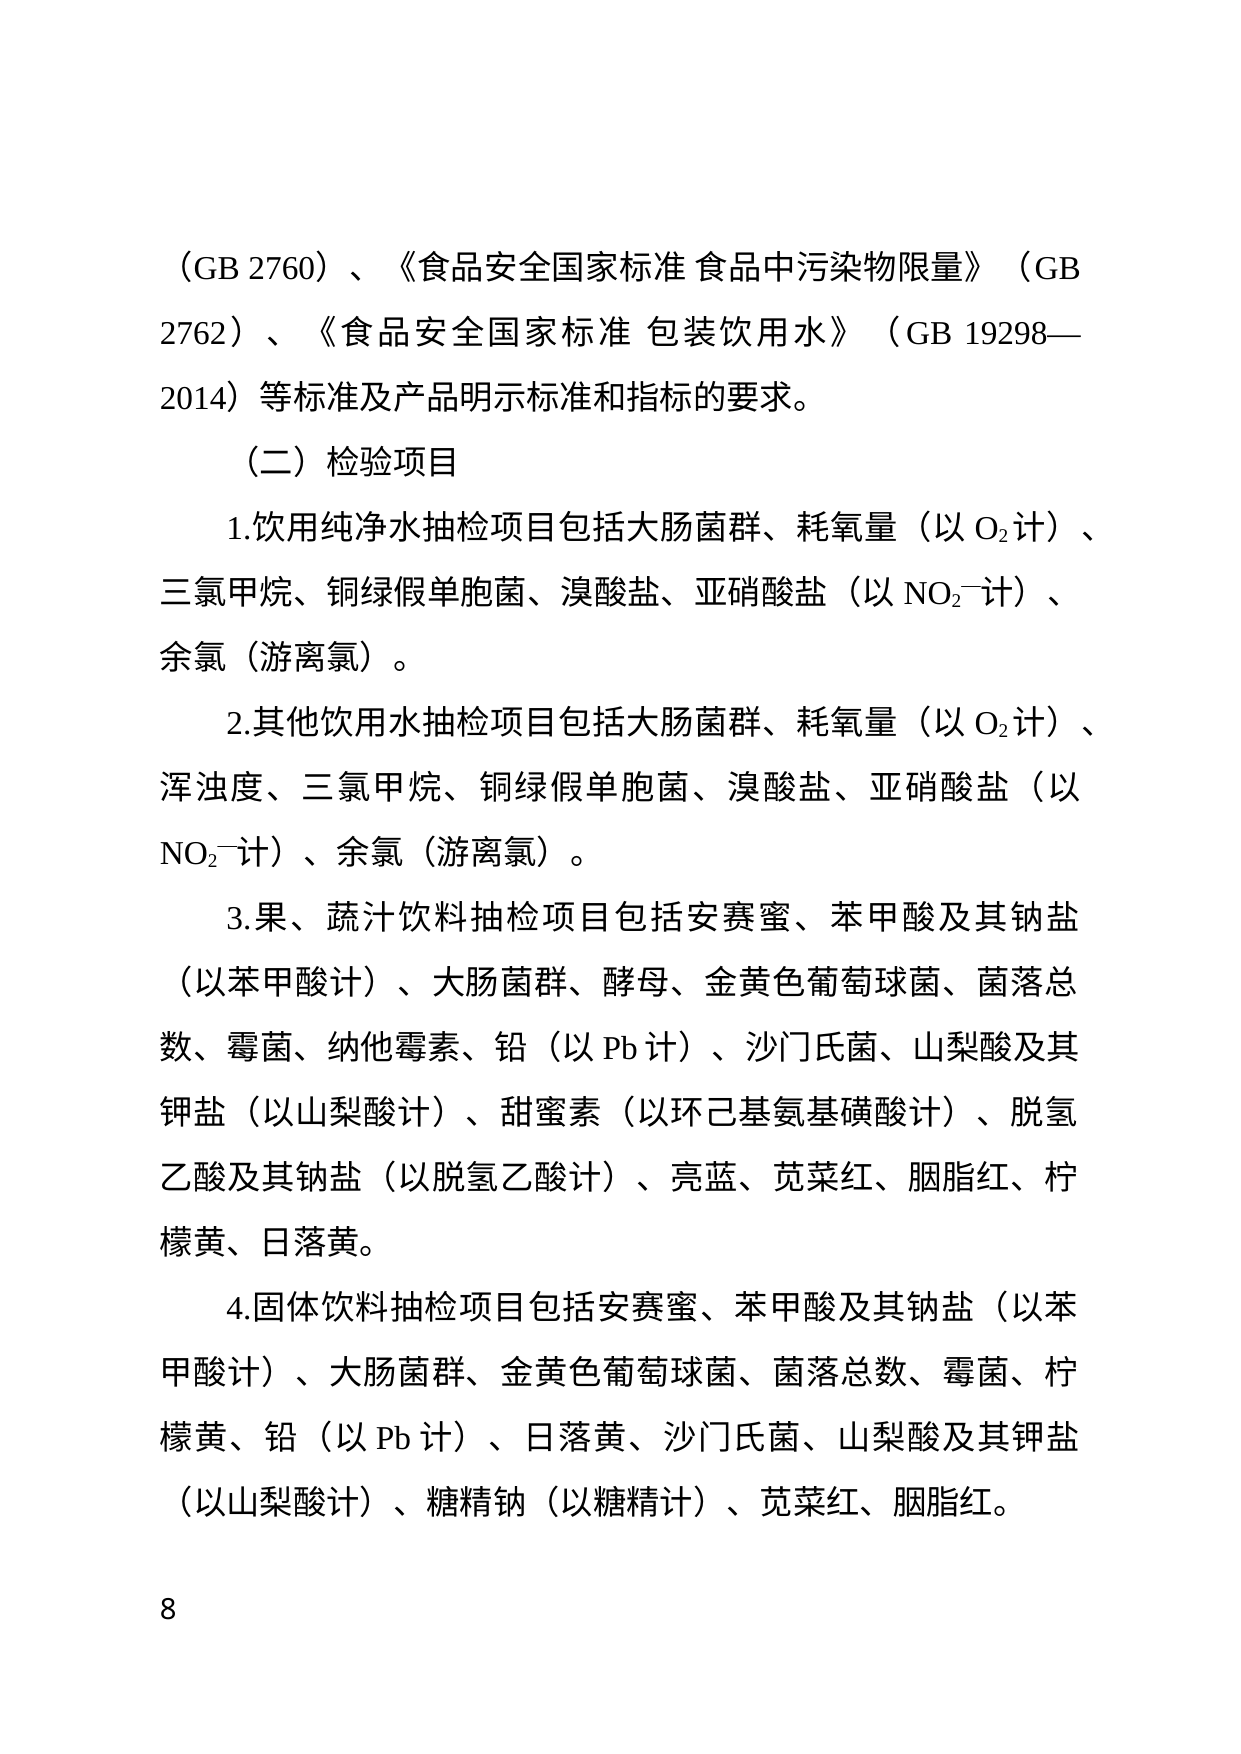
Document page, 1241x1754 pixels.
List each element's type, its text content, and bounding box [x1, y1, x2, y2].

text 2.其他饮用水抽检项目包括大肠菌群、耗氧量（以O2计）、浑浊度、三氯甲烷、铜绿假单胞菌、溴酸盐、亚硝酸盐（以NO2—计）、余氯（游离氯）。 [159, 688, 1081, 883]
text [159, 233, 1081, 428]
text 3.果、蔬汁饮料抽检项目包括安赛蜜、苯甲酸及其钠盐（以苯甲酸计）、大肠菌群、酵母、金黄色葡萄球菌、菌落总数、霉菌、纳他霉素、铅（以Pb计）、沙门氏菌、山梨酸及其钾盐（以山梨酸计）、甜蜜素（以环己基氨基磺酸计）、脱氢乙酸及其钠盐（以脱氢乙酸计）、亮蓝、苋菜红、胭脂红、柠檬黄、日落黄。 [159, 883, 1081, 1273]
text 4.固体饮料抽检项目包括安赛蜜、苯甲酸及其钠盐（以苯甲酸计）、大肠菌群、金黄色葡萄球菌、菌落总数、霉菌、柠檬黄、铅（以Pb计）、日落黄、沙门氏菌、山梨酸及其钾盐（以山梨酸计）、糖精钠（以糖精计）、苋菜红、胭脂红。 [159, 1273, 1081, 1533]
text （二）检验项目 [226, 428, 1081, 493]
text 1.饮用纯净水抽检项目包括大肠菌群、耗氧量（以O2计）、三氯甲烷、铜绿假单胞菌、溴酸盐、亚硝酸盐（以NO2—计）、余氯（游离氯）。 [159, 493, 1081, 688]
